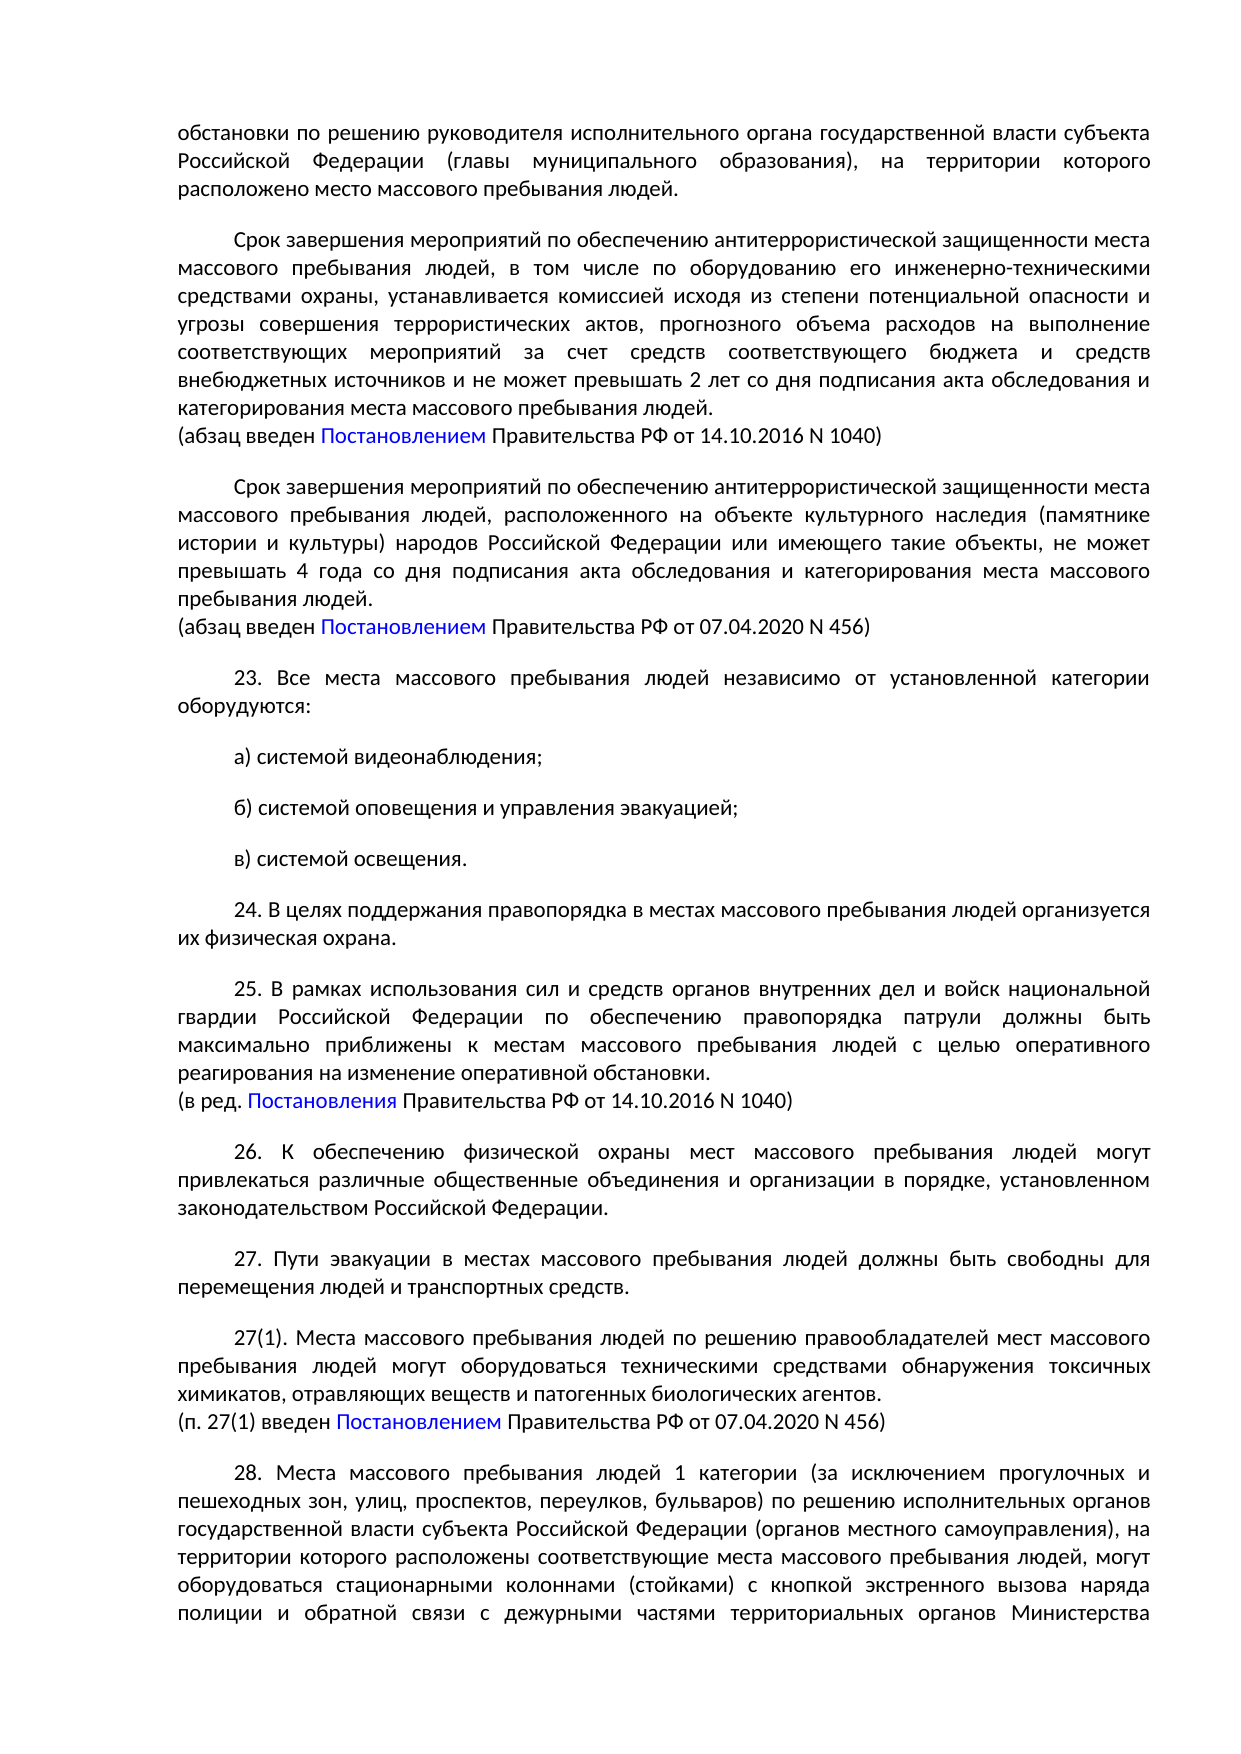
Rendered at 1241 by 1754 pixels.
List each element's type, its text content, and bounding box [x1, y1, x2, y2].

text Срок завершения мероприятий по обеспечению антитеррористической защищенности места массового пребывания людей, расположенного на объекте культурного наследия (памятнике истории и культуры) народов Российской Федерации или имеющего такие объекты, не может превышать 4 года со дня подписания акта обследования и категорирования места массового пребывания людей. [177, 472, 1152, 612]
text Срок завершения мероприятий по обеспечению антитеррористической защищенности места массового пребывания людей, в том числе по оборудованию его инженерно-техническими средствами охраны, устанавливается комиссией исходя из степени потенциальной опасности и угрозы совершения террористических актов, прогнозного объема расходов на выполнение соответствующих мероприятий за счет средств соответствующего бюджета и средств внебюджетных источников и не может превышать 2 лет со дня подписания акта обследования и категорирования места массового пребывания людей. [177, 225, 1152, 421]
text 27. Пути эвакуации в местах массового пребывания людей должны быть свободны для перемещения людей и транспортных средств. [177, 1244, 1152, 1300]
text (абзац введен Постановлением Правительства РФ от 07.04.2020 N 456) [177, 612, 1152, 640]
text (в ред. Постановления Правительства РФ от 14.10.2016 N 1040) [177, 1086, 1152, 1114]
text в) системой освещения. [177, 844, 1152, 872]
text 23. Все места массового пребывания людей независимо от установленной категории оборудуются: [177, 663, 1152, 719]
text 26. К обеспечению физической охраны мест массового пребывания людей могут привлекаться различные общественные объединения и организации в порядке, установленном законодательством Российской Федерации. [177, 1137, 1152, 1221]
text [177, 118, 1152, 202]
text (п. 27(1) введен Постановлением Правительства РФ от 07.04.2020 N 456) [177, 1407, 1152, 1435]
text 27(1). Места массового пребывания людей по решению правообладателей мест массового пребывания людей могут оборудоваться техническими средствами обнаружения токсичных химикатов, отравляющих веществ и патогенных биологических агентов. [177, 1323, 1152, 1407]
text б) системой оповещения и управления эвакуацией; [177, 793, 1152, 821]
text 24. В целях поддержания правопорядка в местах массового пребывания людей организуется их физическая охрана. [177, 895, 1152, 951]
text а) системой видеонаблюдения; [177, 742, 1152, 770]
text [177, 1458, 1152, 1626]
text 25. В рамках использования сил и средств органов внутренних дел и войск национальной гвардии Российской Федерации по обеспечению правопорядка патрули должны быть максимально приближены к местам массового пребывания людей с целью оперативного реагирования на изменение оперативной обстановки. [177, 974, 1152, 1086]
text (абзац введен Постановлением Правительства РФ от 14.10.2016 N 1040) [177, 421, 1152, 449]
